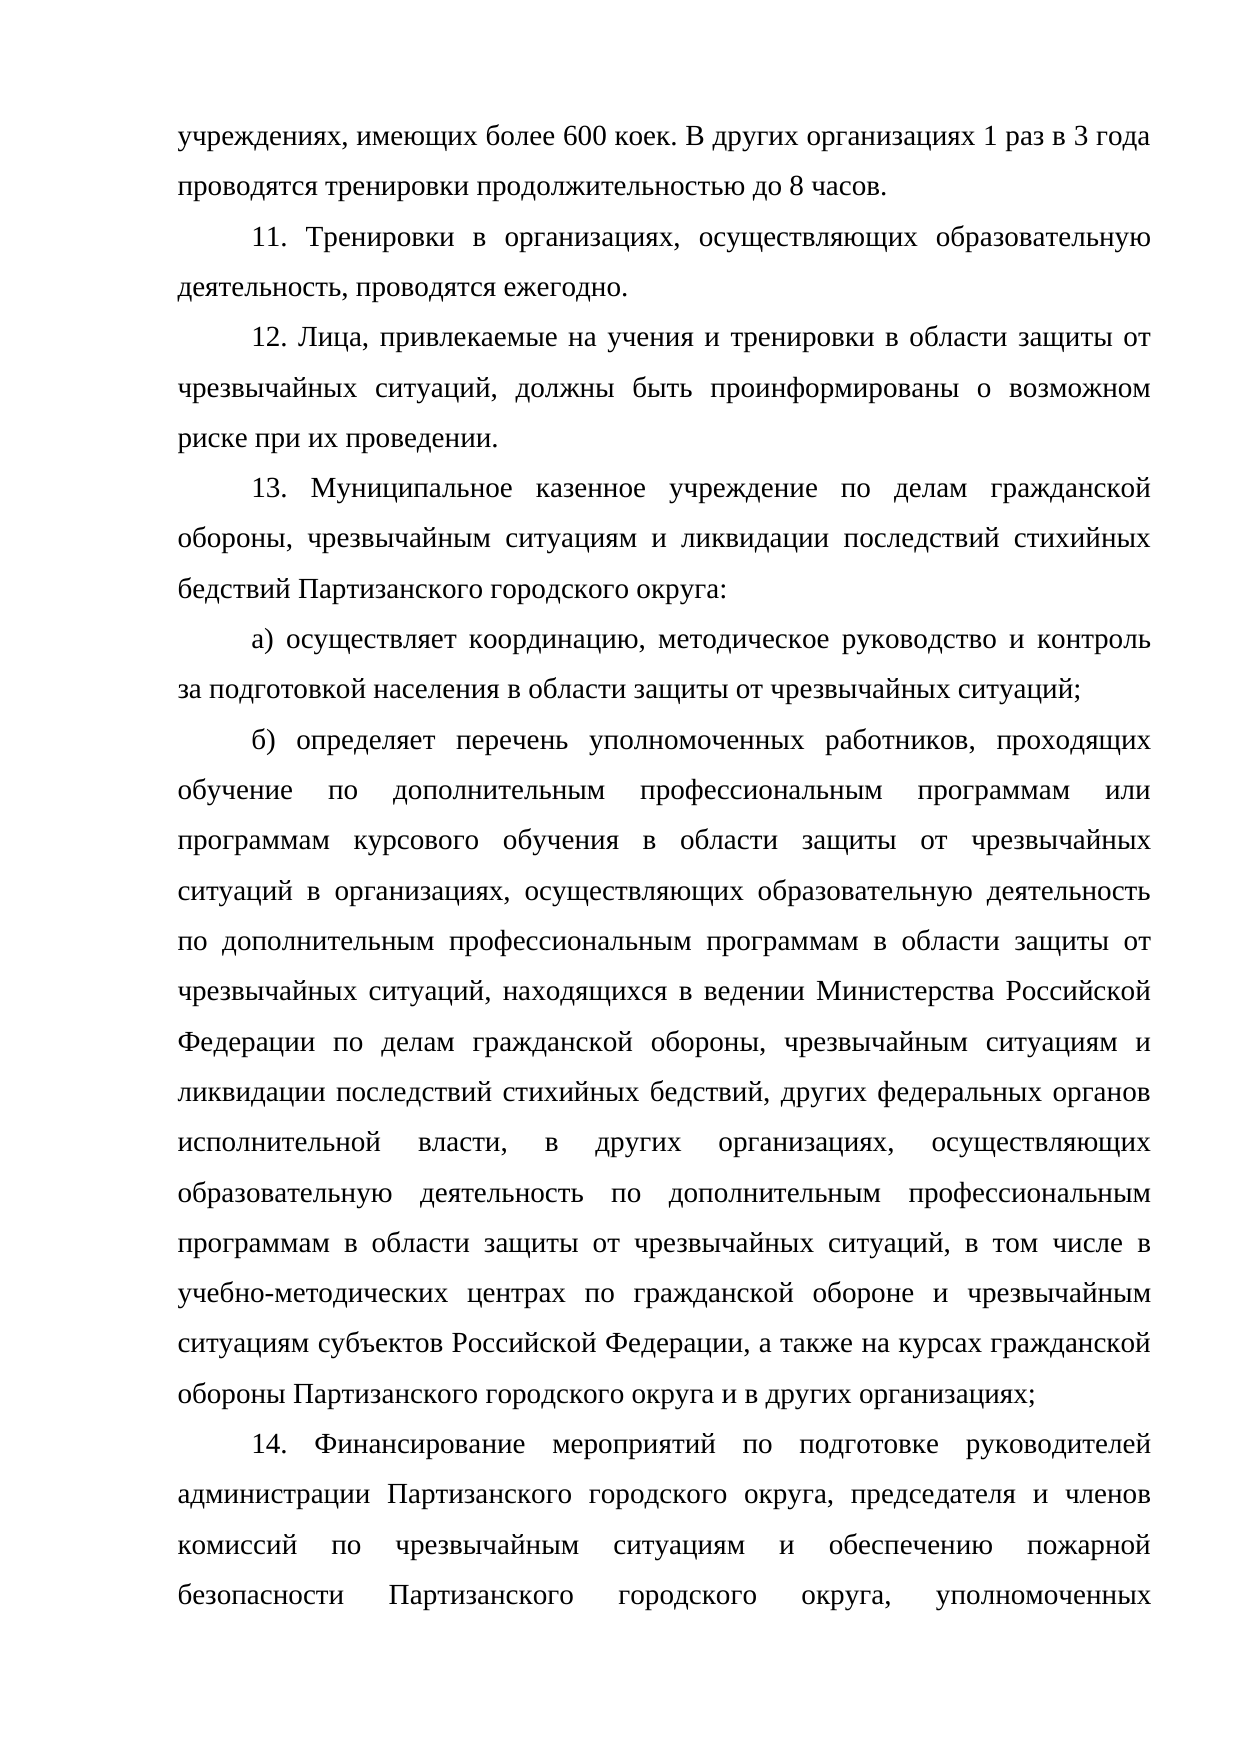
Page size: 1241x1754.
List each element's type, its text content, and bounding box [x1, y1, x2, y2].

text 13. Муниципальное казенное учреждение по делам гражданской обороны, чрезвычайным ситуациям и ликвидации последствий стихийных бедствий Партизанского городского округа: [177, 470, 1152, 604]
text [177, 118, 1152, 202]
text а) осуществляет координацию, методическое руководство и контроль за подготовкой населения в области защиты от чрезвычайных ситуаций; [177, 621, 1152, 705]
text б) определяет перечень уполномоченных работников, проходящих обучение по дополнительным профессиональным программам или программам курсового обучения в области защиты от чрезвычайных ситуаций в организациях, осуществляющих образовательную деятельность по дополнительным профессиональным программам в области защиты от чрезвычайных ситуаций, находящихся в ведении Министерства Российской Федерации по делам гражданской обороны, чрезвычайным ситуациям и ликвидации последствий стихийных бедствий, других федеральных органов исполнительной власти, в других организациях, осуществляющих образовательную деятельность по дополнительным профессиональным программам в области защиты от чрезвычайных ситуаций, в том числе в учебно-методических центрах по гражданской обороне и чрезвычайным ситуациям субъектов Российской Федерации, а также на курсах гражданской обороны Партизанского городского округа и в других организациях; [177, 722, 1152, 1409]
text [177, 1426, 1152, 1611]
text 11. Тренировки в организациях, осуществляющих образовательную деятельность, проводятся ежегодно. [177, 219, 1152, 303]
text 12. Лица, привлекаемые на учения и тренировки в области защиты от чрезвычайных ситуаций, должны быть проинформированы о возможном риске при их проведении. [177, 319, 1152, 453]
